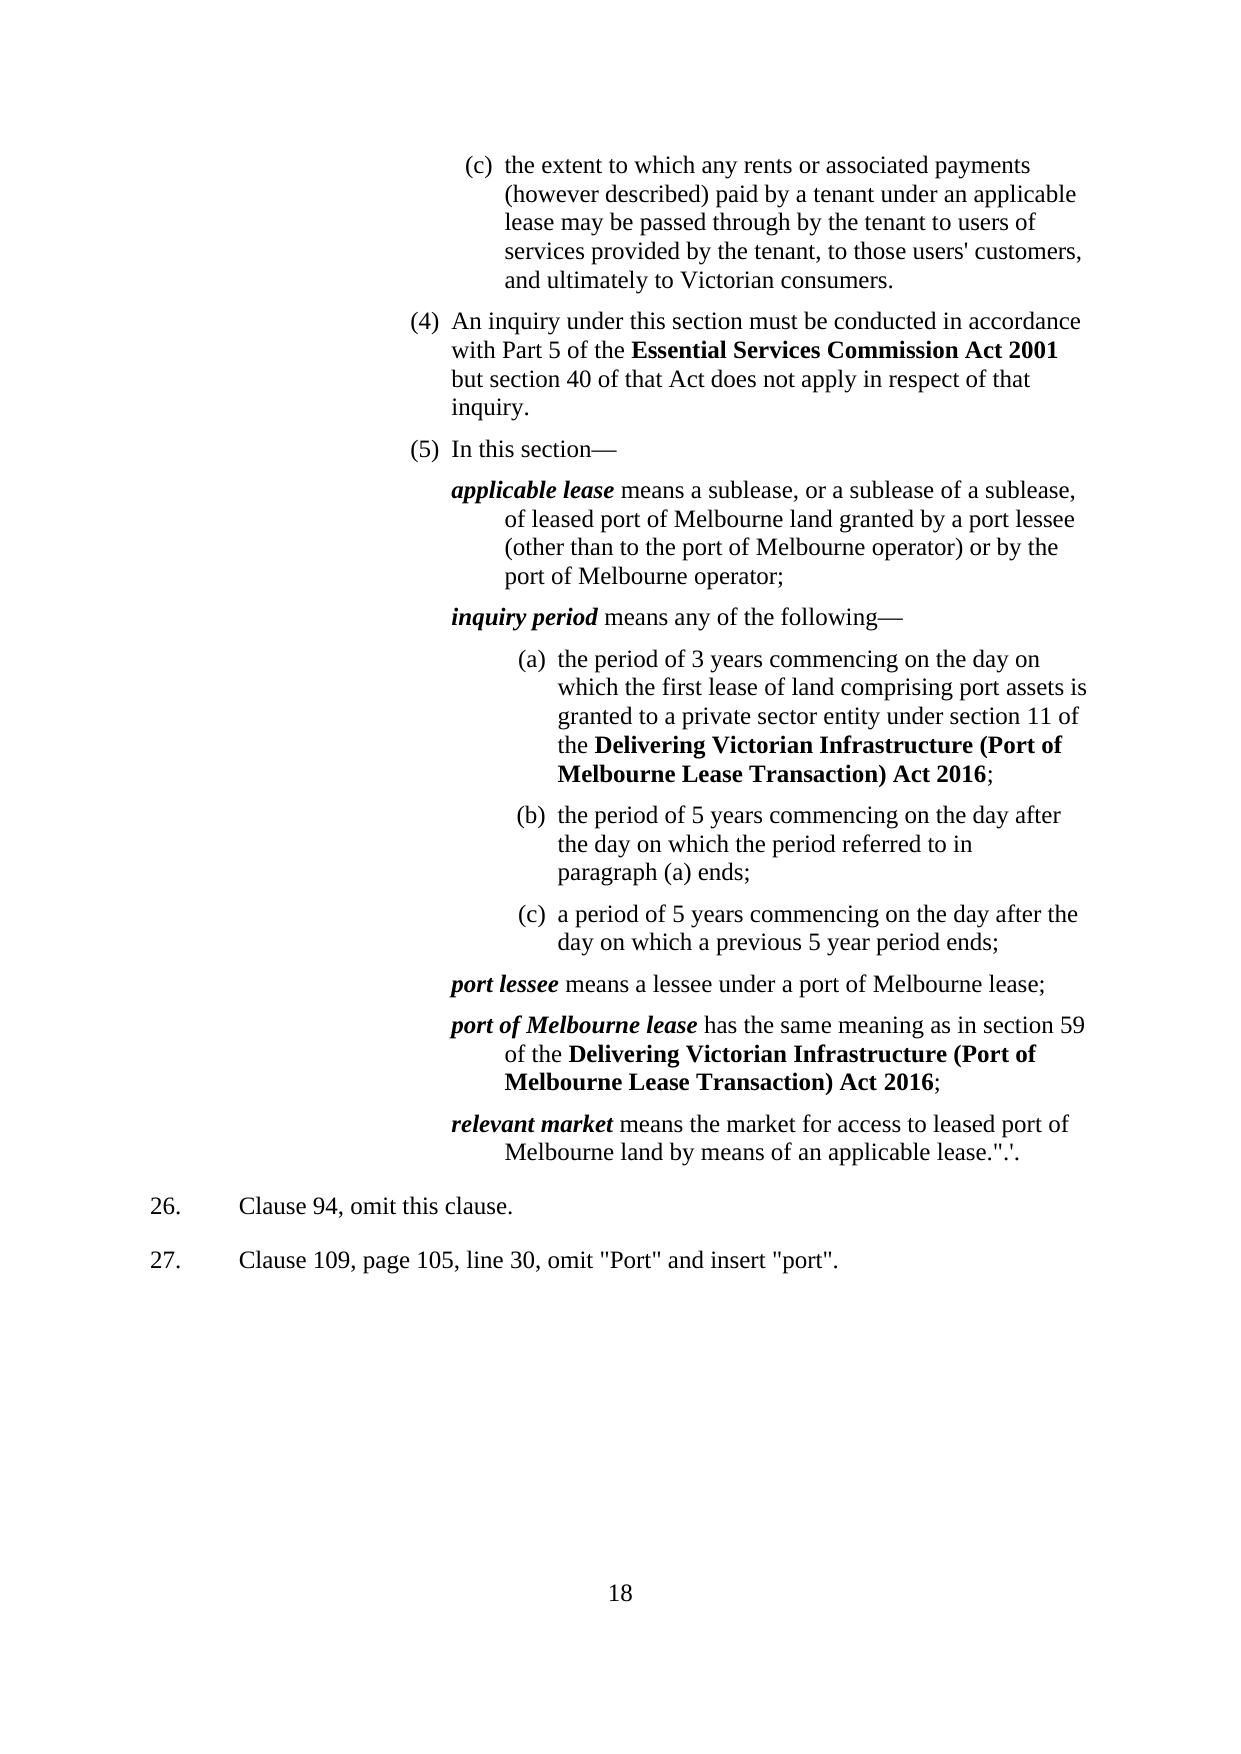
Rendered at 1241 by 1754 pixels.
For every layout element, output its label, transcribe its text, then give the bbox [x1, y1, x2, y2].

list Clause 94, omit this clause. [150, 1191, 1090, 1220]
text relevant market means the market for access to leased port of Melbourne land by means of an applicable lease.".'. [451, 1109, 1090, 1166]
list Clause 109, page 105, line 30, omit "Port" and insert "port". [150, 1245, 1090, 1274]
subtitle (b) the period of 5 years commencing on the day after the day on which the period referred to in paragraph (a) ends; [150, 800, 1090, 886]
subtitle (c) a period of 5 years commencing on the day after the day on which a previous 5 year period ends; [150, 899, 1090, 956]
subtitle (a) the period of 3 years commencing on the day on which the first lease of land comprising port assets is granted to a private sector entity under section 11 of the Delivering Victorian Infrastructure (Port of Melbourne Lease Transaction) Act 2016; [150, 644, 1090, 787]
text port of Melbourne lease has the same meaning as in section 59 of the Delivering Victorian Infrastructure (Port of Melbourne Lease Transaction) Act 2016; [451, 1010, 1090, 1096]
subtitle (c) the extent to which any rents or associated payments (however described) paid by a tenant under an applicable lease may be passed through by the tenant to users of services provided by the tenant, to those users' customers, and ultimately to Victorian consumers. [150, 150, 1090, 294]
text inquiry period means any of the following— [451, 602, 1090, 631]
text applicable lease means a sublease, or a sublease of a sublease, of leased port of Melbourne land granted by a port lessee (other than to the port of Melbourne operator) or by the port of Melbourne operator; [451, 475, 1090, 590]
text port lessee means a lessee under a port of Melbourne lease; [451, 969, 1090, 997]
subtitle (4) An inquiry under this section must be conducted in accordance with Part 5 of the Essential Services Commission Act 2001 but section 40 of that Act does not apply in respect of that inquiry. [150, 306, 1090, 421]
subtitle (5) In this section— [150, 434, 1090, 462]
